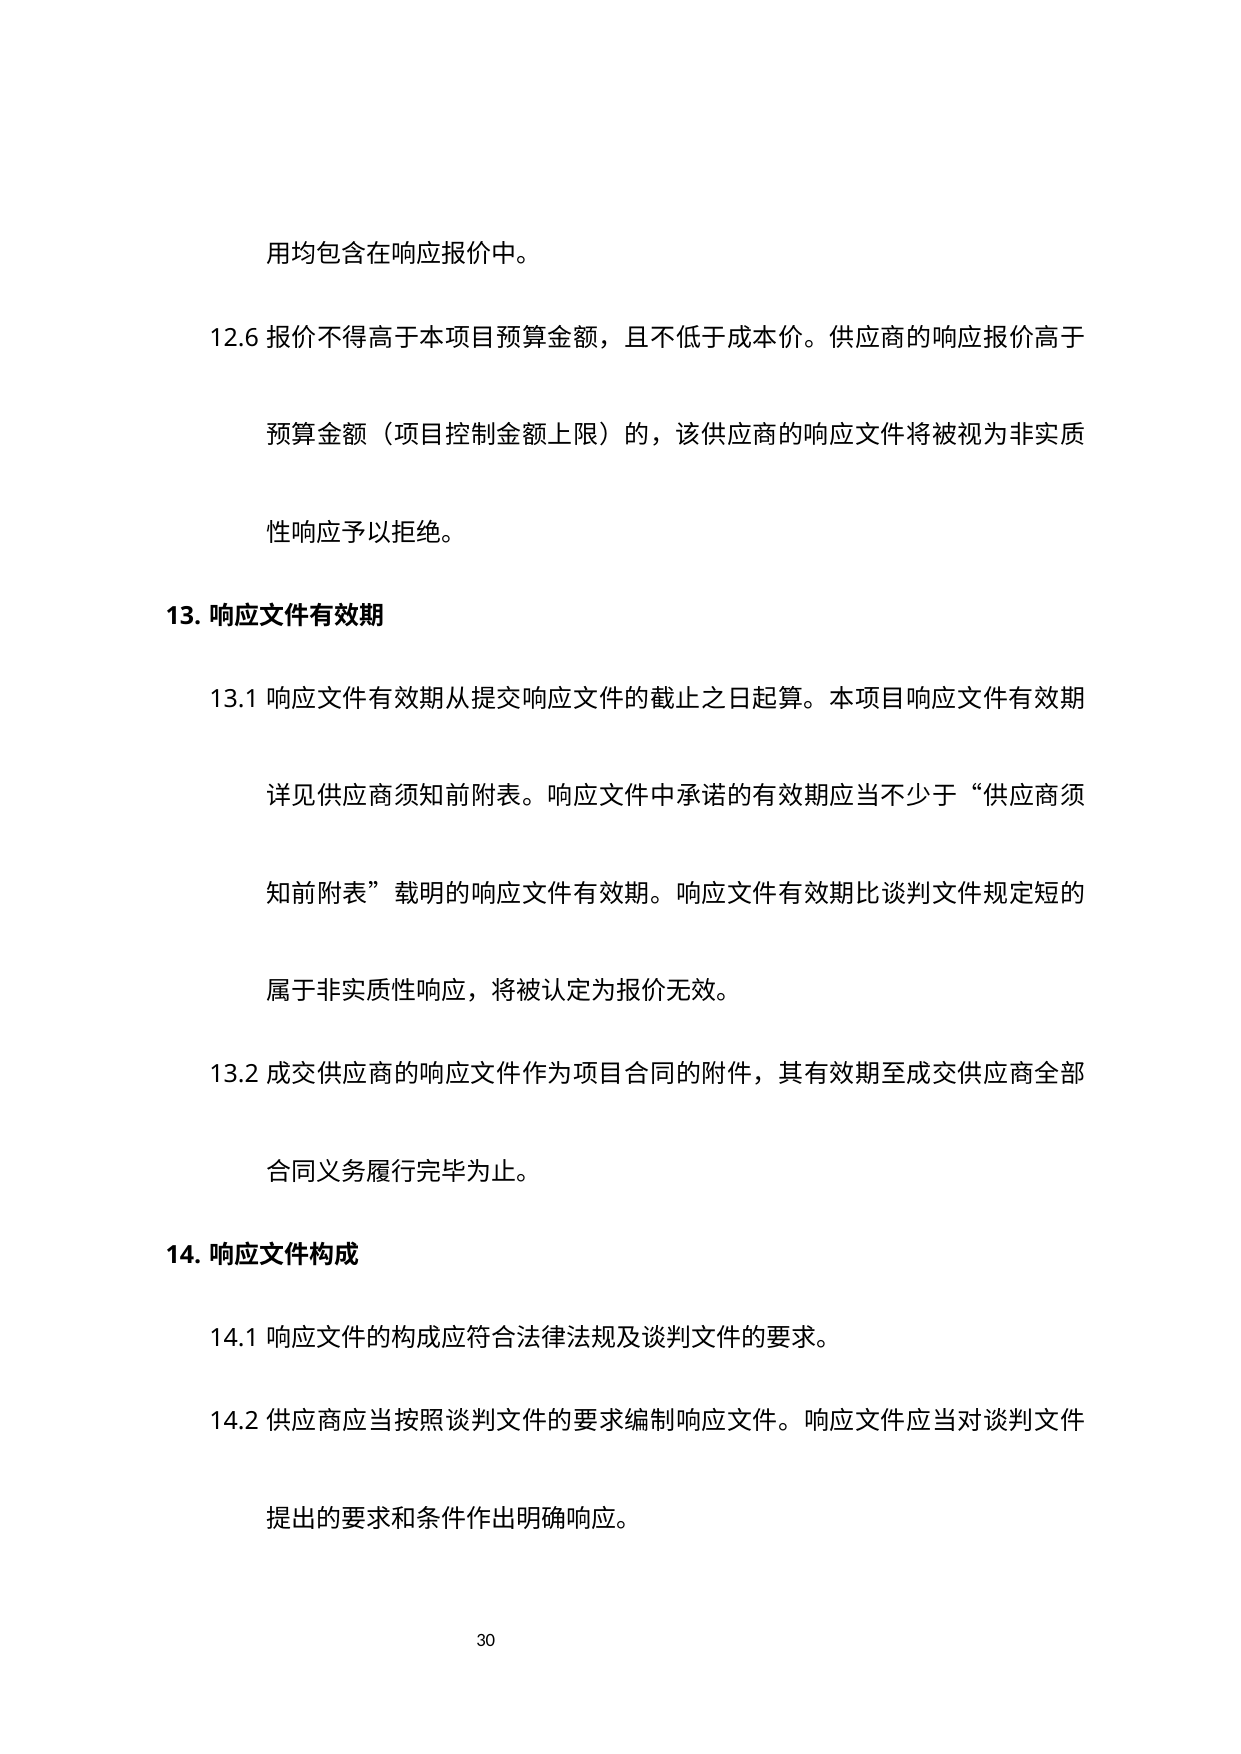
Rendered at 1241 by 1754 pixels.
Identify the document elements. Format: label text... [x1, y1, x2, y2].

list 响应文件有效期 [165, 581, 1087, 646]
list 响应文件的构成应符合法律法规及谈判文件的要求。 [209, 1303, 1087, 1368]
list 响应文件构成 [165, 1220, 1087, 1285]
list 报价不得高于本项目预算金额，且不低于成本价。供应商的响应报价高于预算金额（项目控制金额上限）的，该供应商的响应文件将被视为非实质性响应予以拒绝。 [209, 303, 1087, 563]
list 供应商应当按照谈判文件的要求编制响应文件。响应文件应当对谈判文件提出的要求和条件作出明确响应。 [209, 1386, 1087, 1549]
list 响应文件有效期从提交响应文件的截止之日起算。本项目响应文件有效期详见供应商须知前附表。响应文件中承诺的有效期应当不少于“供应商须知前附表”载明的响应文件有效期。响应文件有效期比谈判文件规定短的属于非实质性响应，将被认定为报价无效。 [209, 664, 1087, 1021]
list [209, 219, 1087, 284]
list 成交供应商的响应文件作为项目合同的附件，其有效期至成交供应商全部合同义务履行完毕为止。 [209, 1039, 1087, 1202]
